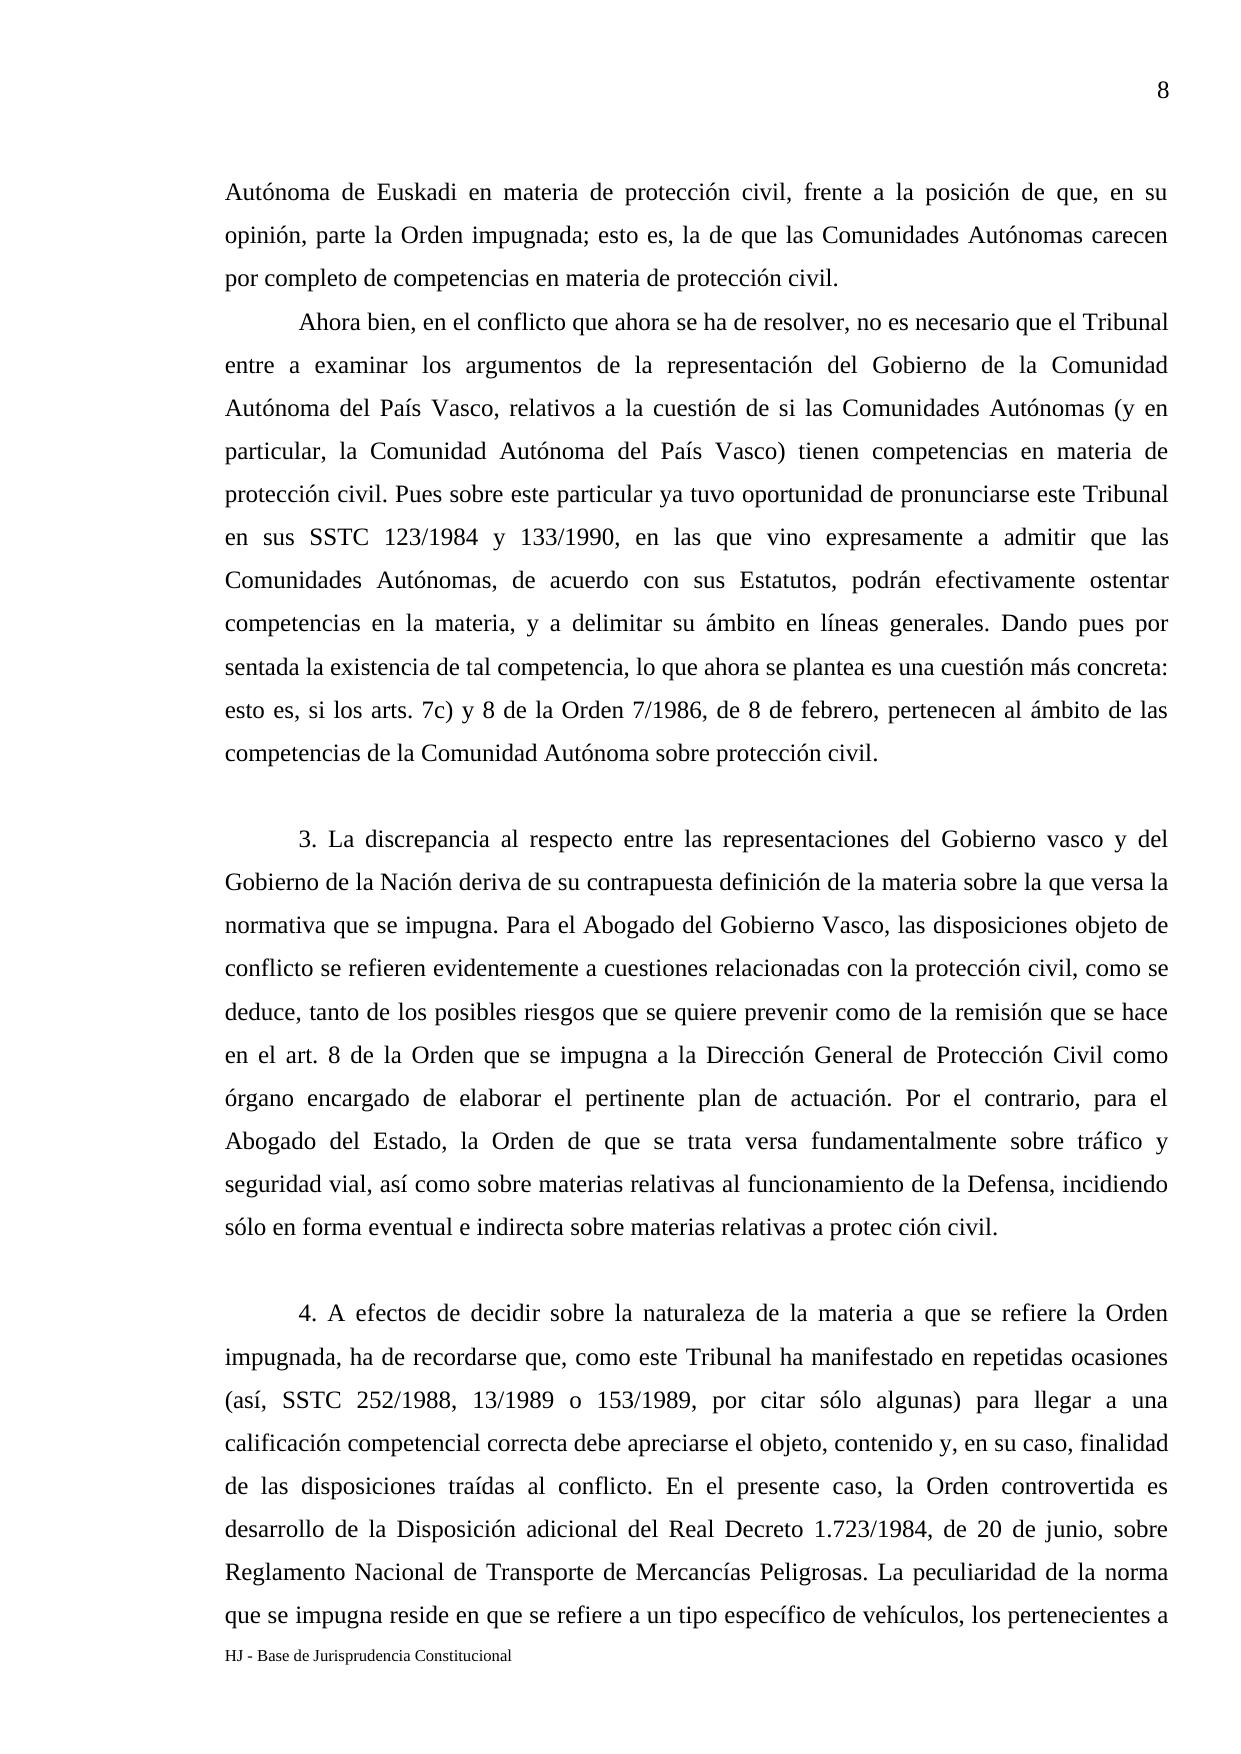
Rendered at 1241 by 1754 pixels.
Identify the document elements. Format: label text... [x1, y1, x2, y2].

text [224, 177, 1169, 292]
text Ahora bien, en el conflicto que ahora se ha de resolver, no es necesario que el Tribunal entre a examinar los argumentos de la representación del Gobierno de la Comunidad Autónoma del País Vasco, relativos a la cuestión de si las Comunidades Autónomas (y en particular, la Comunidad Autónoma del País Vasco) tienen competencias en materia de protección civil. Pues sobre este particular ya tuvo oportunidad de pronunciarse este Tribunal en sus SSTC 123/1984 y 133/1990, en las que vino expresamente a admitir que las Comunidades Autónomas, de acuerdo con sus Estatutos, podrán efectivamente ostentar competencias en la materia, y a delimitar su ámbito en líneas generales. Dando pues por sentada la existencia de tal competencia, lo que ahora se plantea es una cuestión más concreta: esto es, si los arts. 7c) y 8 de la Orden 7/1986, de 8 de febrero, pertenecen al ámbito de las competencias de la Comunidad Autónoma sobre protección civil. [224, 307, 1169, 767]
text 3. La discrepancia al respecto entre las representaciones del Gobierno vasco y del Gobierno de la Nación deriva de su contrapuesta definición de la materia sobre la que versa la normativa que se impugna. Para el Abogado del Gobierno Vasco, las disposiciones objeto de conflicto se refieren evidentemente a cuestiones relacionadas con la protección civil, como se deduce, tanto de los posibles riesgos que se quiere prevenir como de la remisión que se hace en el art. 8 de la Orden que se impugna a la Dirección General de Protección Civil como órgano encargado de elaborar el pertinente plan de actuación. Por el contrario, para el Abogado del Estado, la Orden de que se trata versa fundamentalmente sobre tráfico y seguridad vial, así como sobre materias relativas al funcionamiento de la Defensa, incidiendo sólo en forma eventual e indirecta sobre materias relativas a protec ción civil. [224, 824, 1169, 1241]
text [224, 1298, 1169, 1629]
